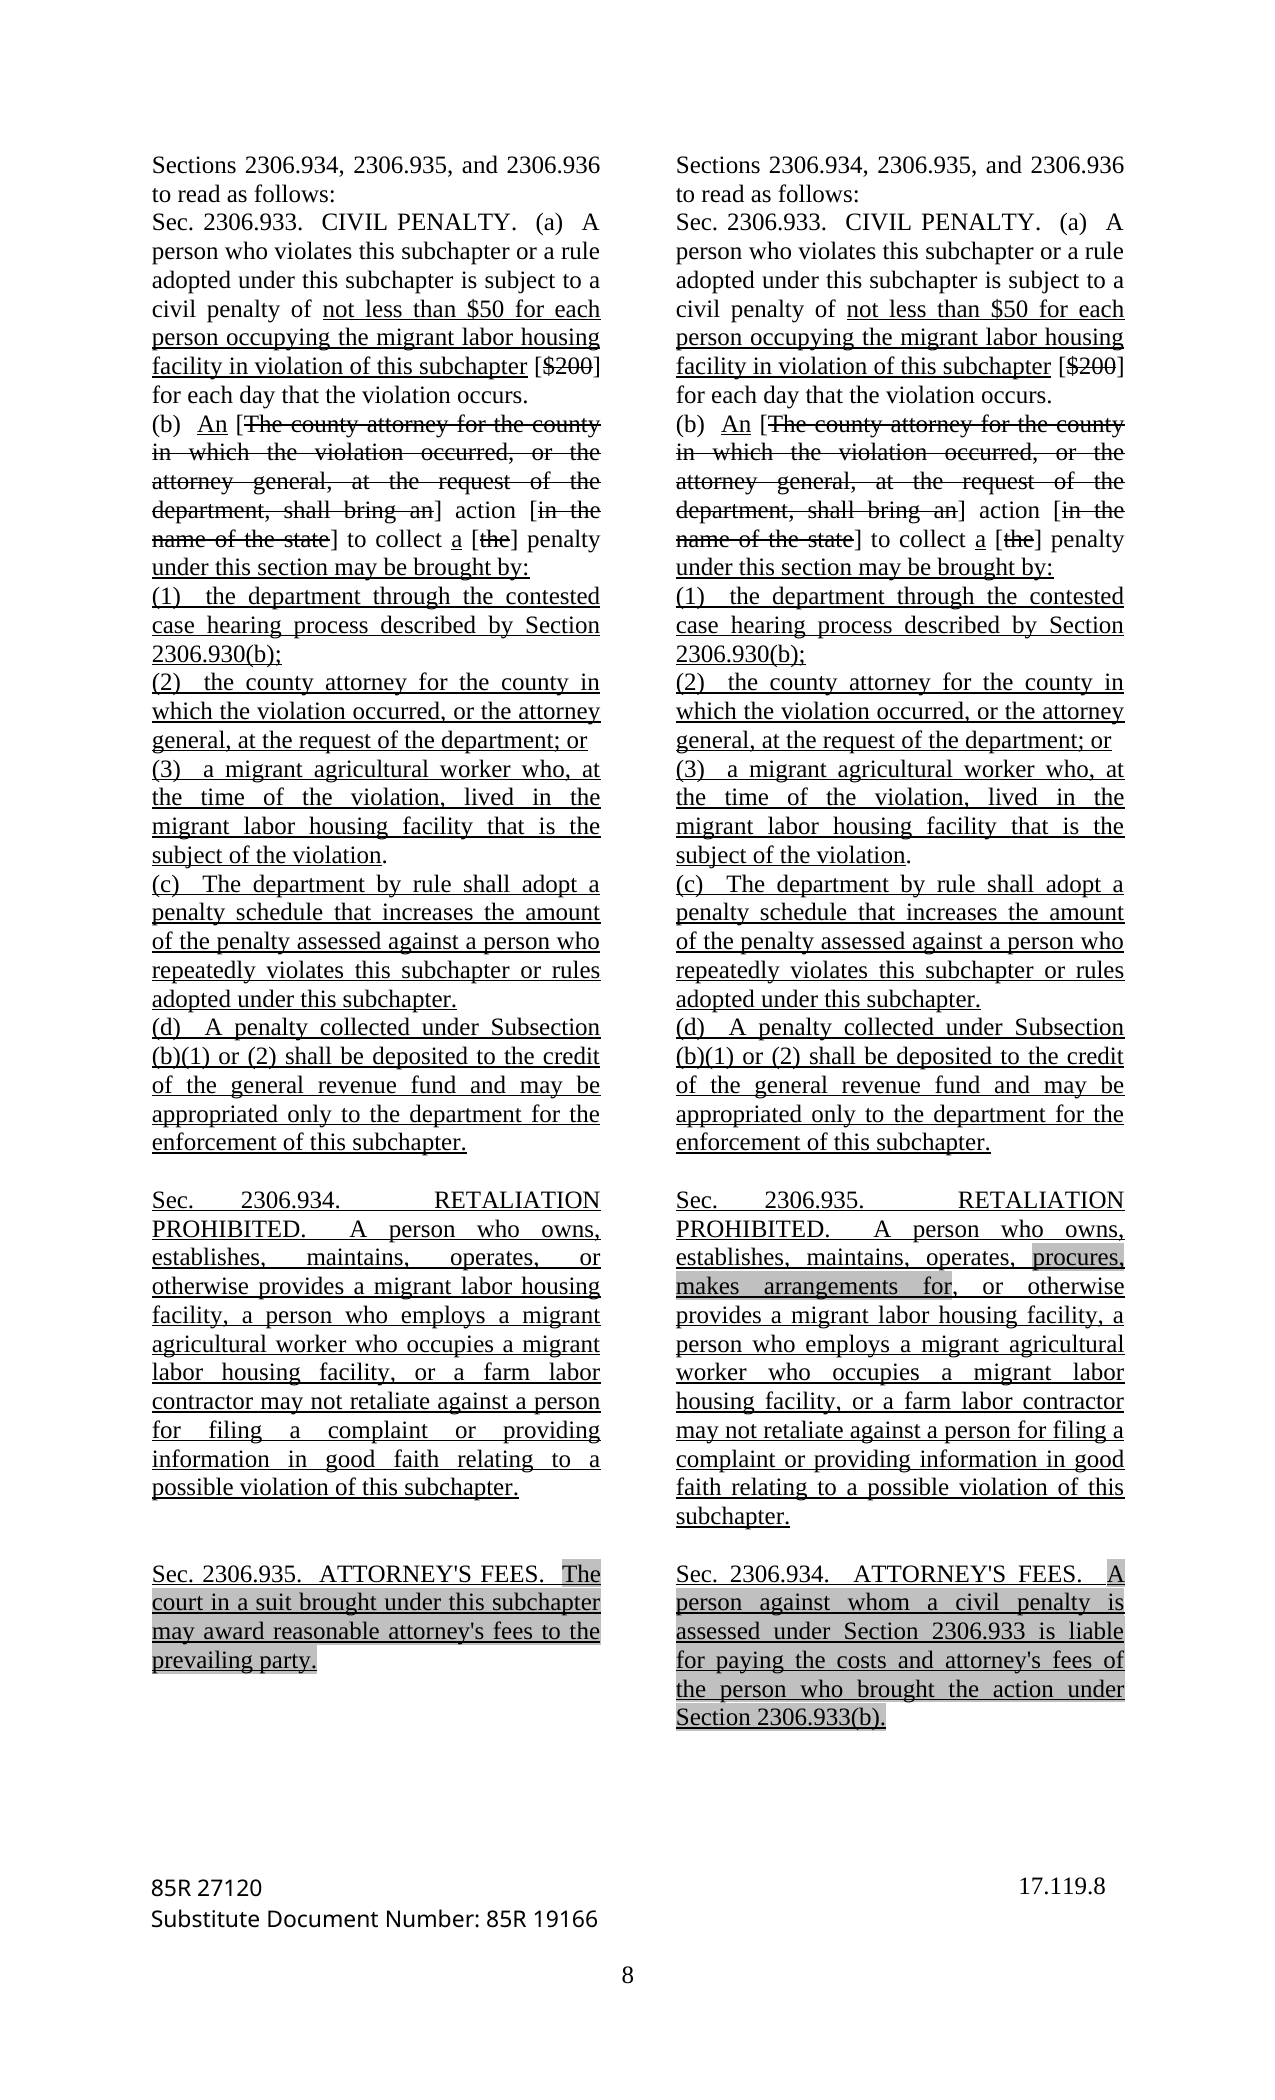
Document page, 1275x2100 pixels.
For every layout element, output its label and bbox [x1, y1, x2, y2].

table_cell [138, 150, 1137, 1761]
